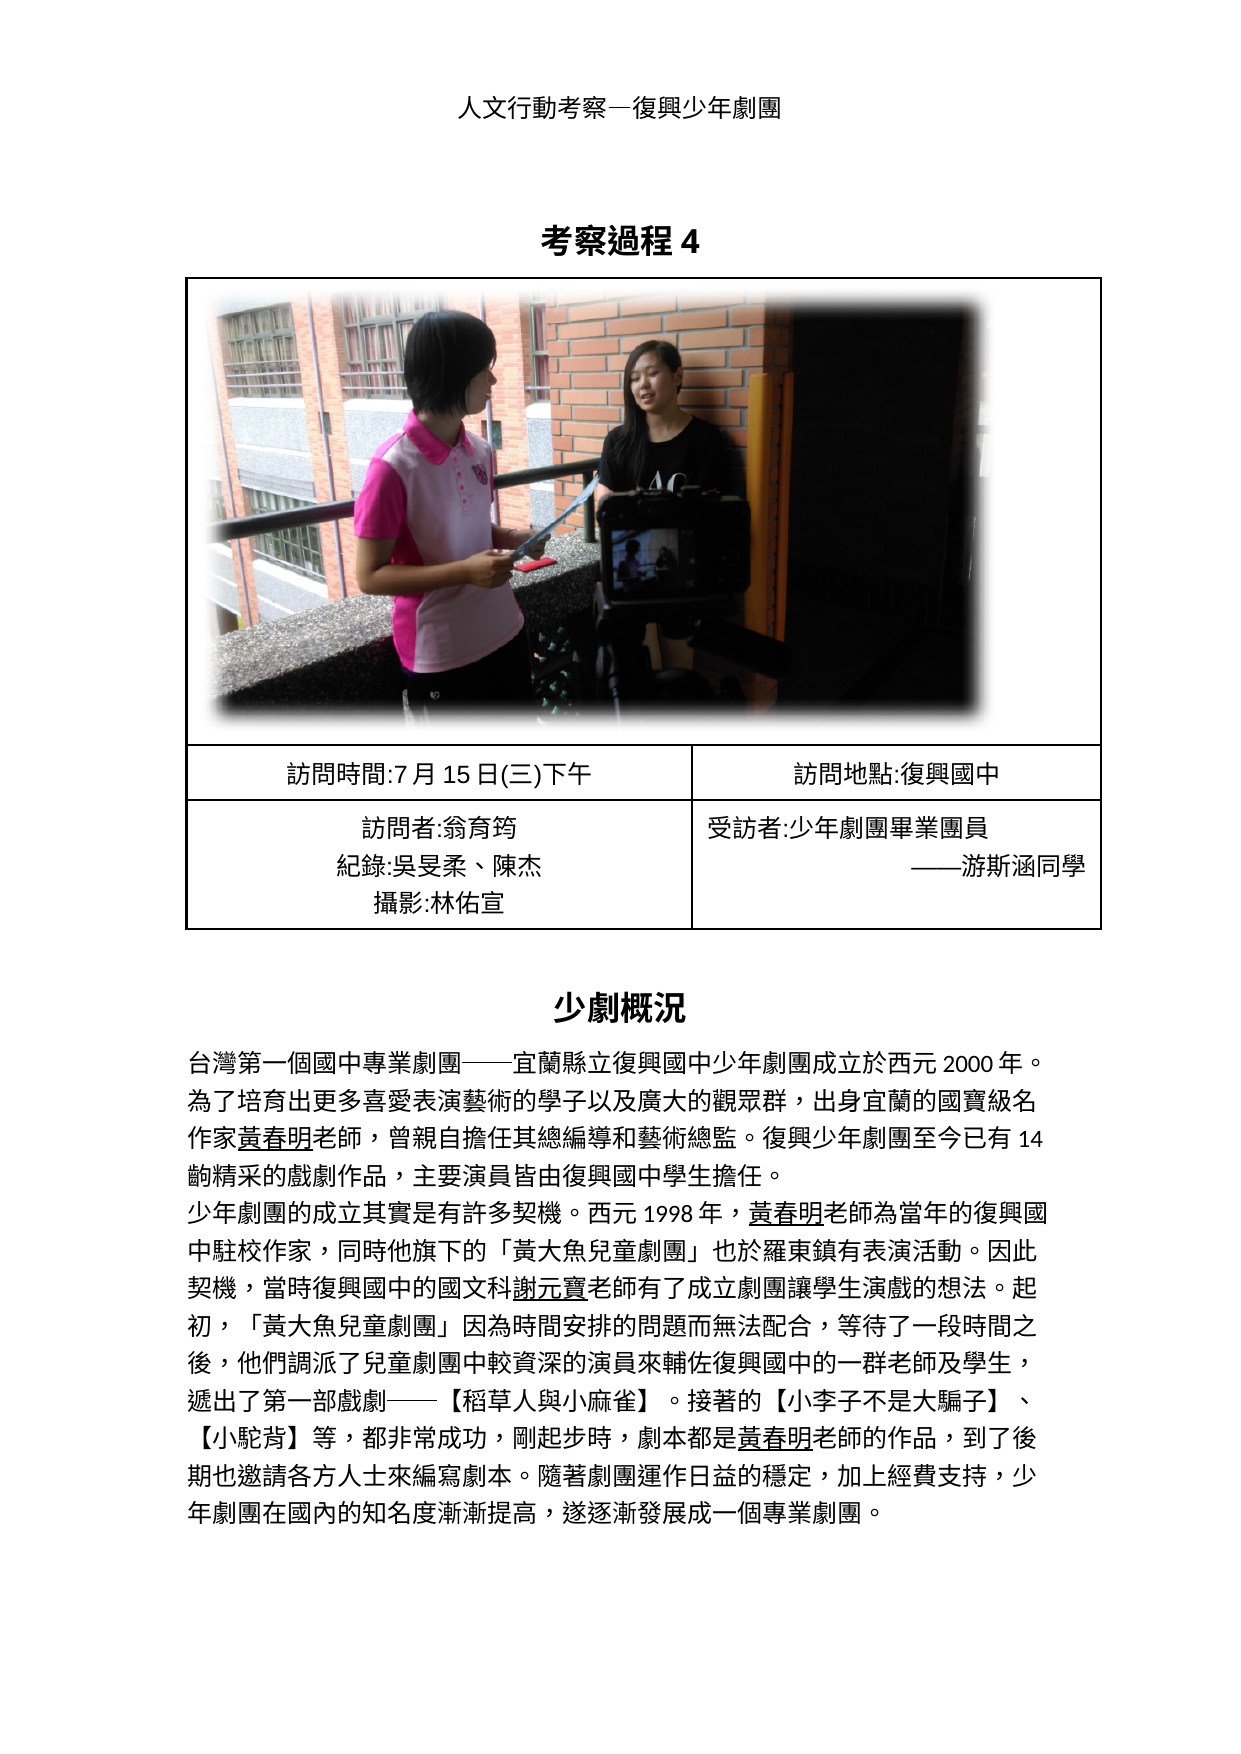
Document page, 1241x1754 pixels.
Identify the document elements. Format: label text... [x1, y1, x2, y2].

table_header [188, 279, 1100, 744]
text 少年劇團的成立其實是有許多契機。西元1998年，黃春明老師為當年的復興國中駐校作家，同時他旗下的「黃大魚兒童劇團」也於羅東鎮有表演活動。因此契機，當時復興國中的國文科謝元寶老師有了成立劇團讓學生演戲的想法。起初，「黃大魚兒童劇團」因為時間安排的問題而無法配合，等待了一段時間之後，他們調派了兒童劇團中較資深的演員來輔佐復興國中的一群老師及學生，遞出了第一部戲劇──【稻草人與小麻雀】。接著的【小李子不是大騙子】、【小駝背】等，都非常成功，剛起步時，劇本都是黃春明老師的作品，到了後期也邀請各方人士來編寫劇本。隨著劇團運作日益的穩定，加上經費支持，少年劇團在國內的知名度漸漸提高，遂逐漸發展成一個專業劇團。 [187, 1193, 1053, 1530]
text 台灣第一個國中專業劇團──宜蘭縣立復興國中少年劇團成立於西元2000年。為了培育出更多喜愛表演藝術的學子以及廣大的觀眾群，出身宜蘭的國寶級名作家黃春明老師，曾親自擔任其總編導和藝術總監。復興少年劇團至今已有14齣精采的戲劇作品，主要演員皆由復興國中學生擔任。 [187, 1043, 1053, 1193]
text 考察過程4 [187, 202, 1053, 277]
picture [230, 315, 967, 704]
table_cell 訪問者:翁育筠 紀錄:吳旻柔、陳杰 攝影:林佑宣 [188, 801, 691, 928]
text 少劇概況 [187, 968, 1053, 1043]
table_cell 受訪者:少年劇團畢業團員 ——游斯涵同學 [693, 801, 1100, 928]
table_cell 訪問地點:復興國中 [693, 746, 1100, 799]
table_cell 訪問時間:7月15日(三)下午 [188, 746, 691, 799]
